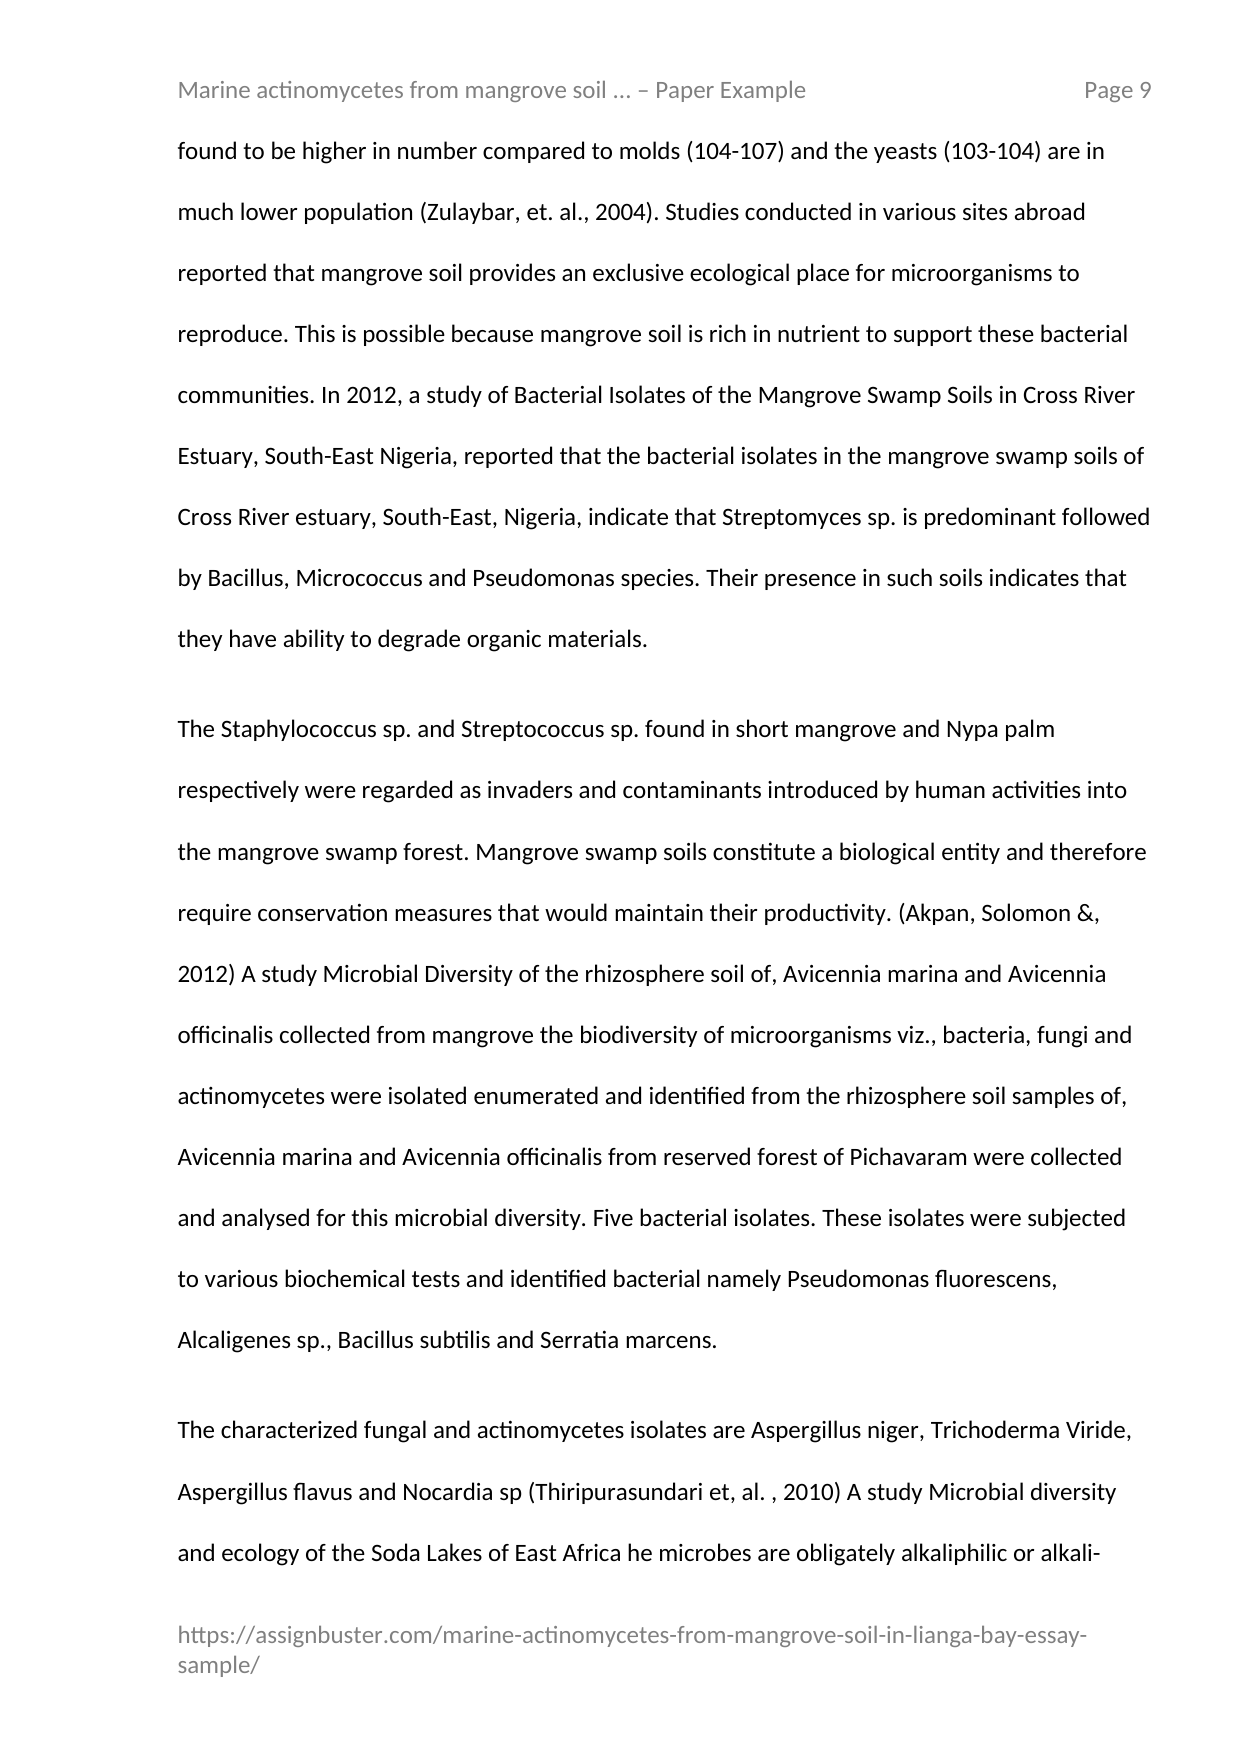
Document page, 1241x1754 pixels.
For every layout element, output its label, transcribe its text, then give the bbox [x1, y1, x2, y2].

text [177, 135, 1152, 654]
text The Staphylococcus sp. and Streptococcus sp. found in short mangrove and Nypa palm respectively were regarded as invaders and contaminants introduced by human activities into the mangrove swamp forest. Mangrove swamp soils constitute a biological entity and therefore require conservation measures that would maintain their productivity. (Akpan, Solomon &, 2012) A study Microbial Diversity of the rhizosphere soil of, Avicennia marina and Avicennia officinalis collected from mangrove the biodiversity of microorganisms viz., bacteria, fungi and actinomycetes were isolated enumerated and identified from the rhizosphere soil samples of, Avicennia marina and Avicennia officinalis from reserved forest of Pichavaram were collected and analysed for this microbial diversity. Five bacterial isolates. These isolates were subjected to various biochemical tests and identified bacterial namely Pseudomonas fluorescens, Alcaligenes sp., Bacillus subtilis and Serratia marcens. [177, 714, 1152, 1354]
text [177, 1414, 1152, 1567]
